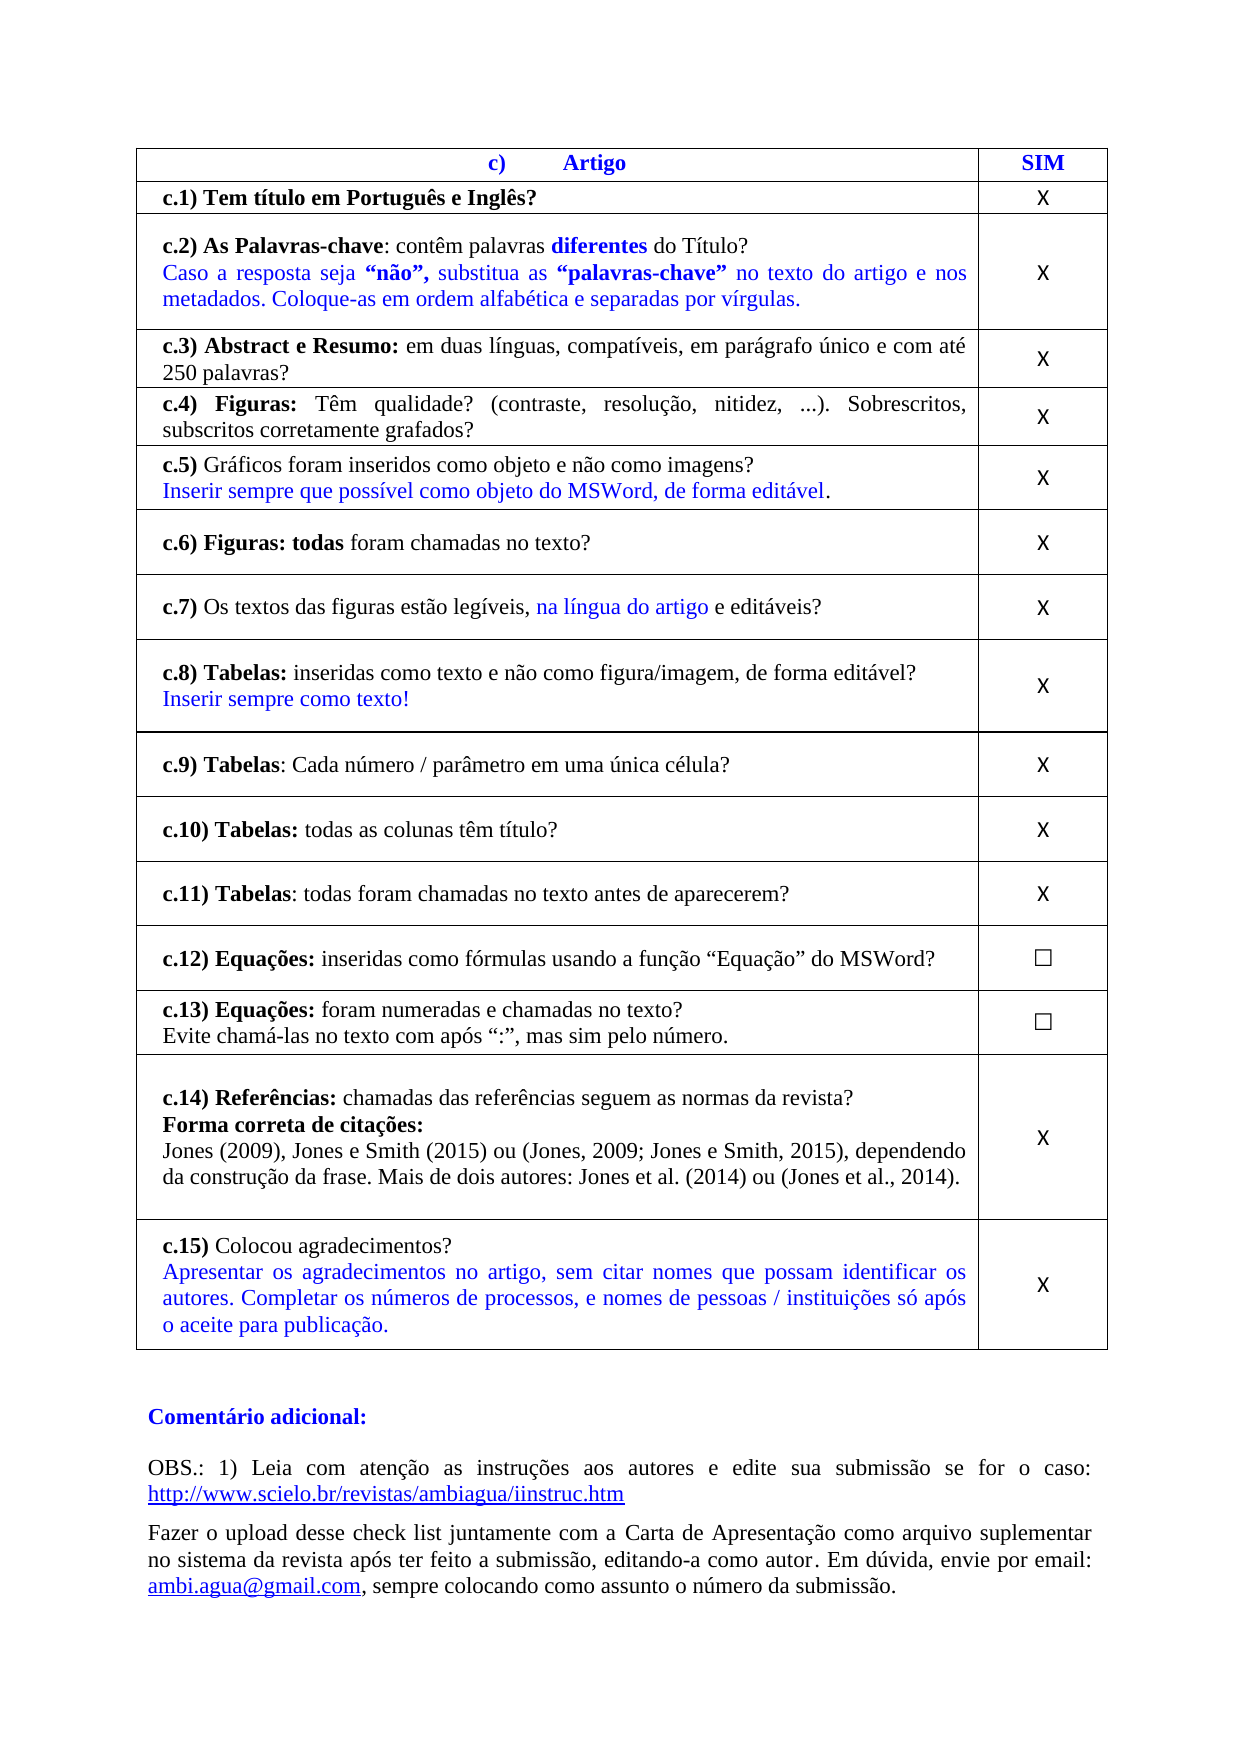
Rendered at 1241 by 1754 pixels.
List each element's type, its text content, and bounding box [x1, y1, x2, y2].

text OBS.: 1) Leia com atenção as instruções aos autores e edite sua submissão se for o caso: http://www.scielo.br/revistas/ambiagua/iinstruc.htm [148, 1454, 1092, 1507]
table_cell c.7) Os textos das figuras estão legíveis, na língua do artigo e editáveis? [137, 575, 978, 638]
table_cell c.10) Tabelas: todas as colunas têm título? [137, 797, 978, 861]
table_cell c.12) Equações: inseridas como fórmulas usando a função “Equação” do MSWord? [137, 926, 978, 990]
table_cell SIM [979, 149, 1107, 181]
table_cell c.4) Figuras: Têm qualidade? (contraste, resolução, nitidez, ...). Sobrescritos, subscritos corretamente grafados? [137, 388, 978, 445]
table_cell c.11) Tabelas: todas foram chamadas no texto antes de aparecerem? [137, 862, 978, 925]
table_cell c.8) Tabelas: inseridas como texto e não como figura/imagem, de forma editável? Inserir sempre como texto! [137, 640, 978, 731]
table_cell Artigo [137, 149, 978, 181]
table_cell c.14) Referências: chamadas das referências seguem as normas da revista? Forma correta de citações: Jones (2009), Jones e Smith (2015) ou (Jones, 2009; Jones e Smith, 2015), dependendo da construção da frase. Mais de dois autores: Jones et al. (2014) ou (Jones et al., 2014). [137, 1055, 978, 1219]
table_cell c.13) Equações: foram numeradas e chamadas no texto? Evite chamá-las no texto com após “:”, mas sim pelo número. [137, 991, 978, 1054]
table_cell c.6) Figuras: todas foram chamadas no texto? [137, 510, 978, 574]
table_cell c.3) Abstract e Resumo: em duas línguas, compatíveis, em parágrafo único e com até 250 palavras? [137, 330, 978, 387]
table_cell c.1) Tem título em Português e Inglês? [137, 182, 978, 213]
table_cell c.15) Colocou agradecimentos? Apresentar os agradecimentos no artigo, sem citar nomes que possam identificar os autores. Completar os números de processos, e nomes de pessoas / instituições só após o aceite para publicação. [137, 1220, 978, 1349]
table_cell c.5) Gráficos foram inseridos como objeto e não como imagens? Inserir sempre que possível como objeto do MSWord, de forma editável. [137, 446, 978, 509]
table_cell c.2) As Palavras-chave: contêm palavras diferentes do Título? Caso a resposta seja “não”, substitua as “palavras-chave” no texto do artigo e nos metadados. Coloque-as em ordem alfabética e separadas por vírgulas. [137, 214, 978, 329]
text Fazer o upload desse check list juntamente com a Carta de Apresentação como arquivo suplementar no sistema da revista após ter feito a submissão, editando-a como autor. Em dúvida, envie por email: ambi.agua@gmail.com, sempre colocando como assunto o número da submissão. [148, 1519, 1092, 1598]
text Comentário adicional: [148, 1403, 1092, 1429]
table_cell c.9) Tabelas: Cada número / parâmetro em uma única célula? [137, 733, 978, 796]
